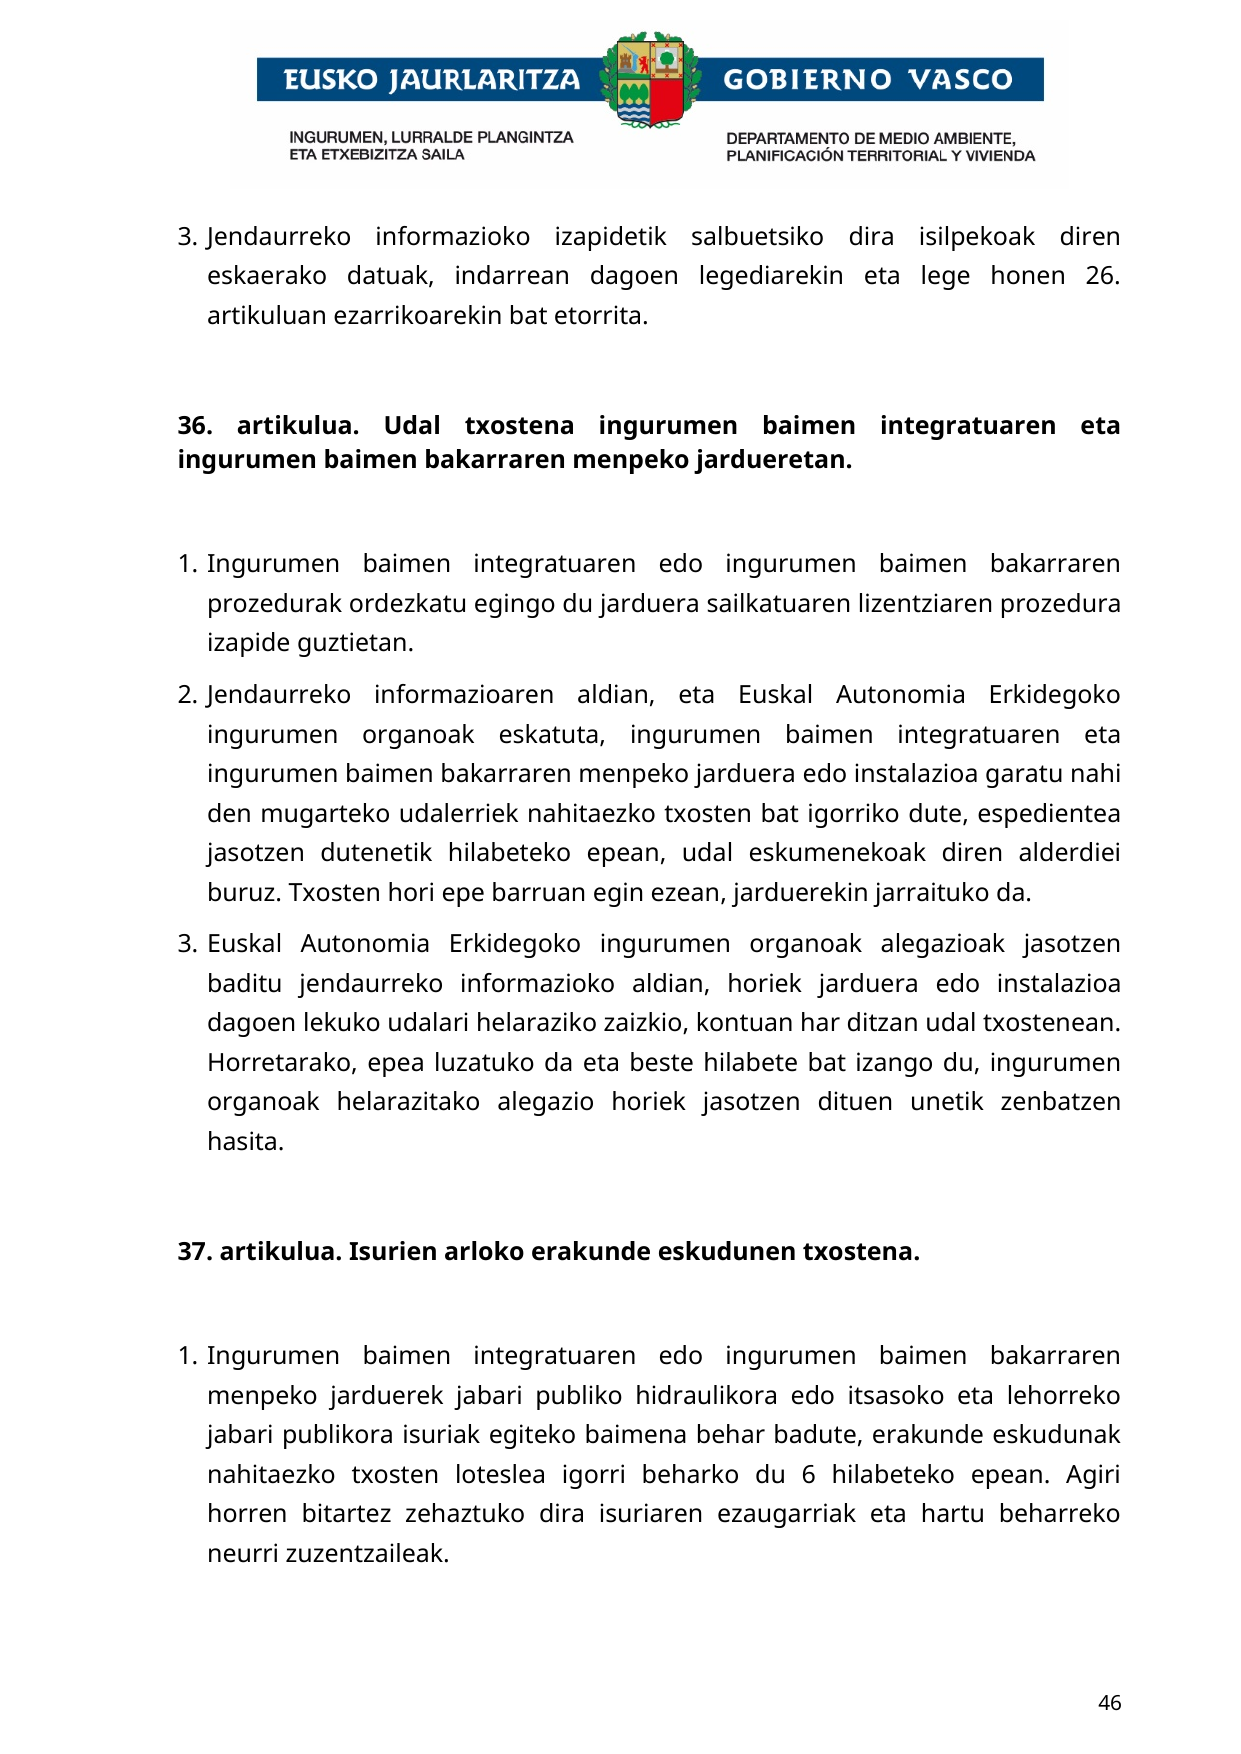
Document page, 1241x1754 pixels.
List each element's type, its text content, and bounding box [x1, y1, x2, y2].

list Ingurumen baimen integratuaren edo ingurumen baimen bakarraren prozedurak ordezkatu egingo du jarduera sailkatuaren lizentziaren prozedura izapide guztietan. [177, 546, 1122, 659]
list Ingurumen baimen integratuaren edo ingurumen baimen bakarraren menpeko jarduerek jabari publiko hidraulikora edo itsasoko eta lehorreko jabari publikora isuriak egiteko baimena behar badute, erakunde eskudunak nahitaezko txosten loteslea igorri beharko du 6 hilabeteko epean. Agiri horren bitartez zehaztuko dira isuriaren ezaugarriak eta hartu beharreko neurri zuzentzaileak. [177, 1338, 1122, 1569]
list Jendaurreko informazioko izapidetik salbuetsiko dira isilpekoak diren eskaerako datuak, indarrean dagoen legediarekin eta lege honen 26. artikuluan ezarrikoarekin bat etorrita. [177, 218, 1122, 331]
subtitle 36. artikulua. Udal txostena ingurumen baimen integratuaren eta ingurumen baimen bakarraren menpeko jardueretan. [177, 407, 1122, 475]
subtitle 37. artikulua. Isurien arloko erakunde eskudunen txostena. [177, 1233, 1122, 1267]
list Euskal Autonomia Erkidegoko ingurumen organoak alegazioak jasotzen baditu jendaurreko informazioko aldian, horiek jarduera edo instalazioa dagoen lekuko udalari helaraziko zaizkio, kontuan har ditzan udal txostenean. Horretarako, epea luzatuko da eta beste hilabete bat izango du, ingurumen organoak helarazitako alegazio horiek jasotzen dituen unetik zenbatzen hasita. [177, 926, 1122, 1158]
picture [230, 20, 1069, 189]
list Jendaurreko informazioaren aldian, eta Euskal Autonomia Erkidegoko ingurumen organoak eskatuta, ingurumen baimen integratuaren eta ingurumen baimen bakarraren menpeko jarduera edo instalazioa garatu nahi den mugarteko udalerriek nahitaezko txosten bat igorriko dute, espedientea jasotzen dutenetik hilabeteko epean, udal eskumenekoak diren alderdiei buruz. Txosten hori epe barruan egin ezean, jarduerekin jarraituko da. [177, 677, 1122, 908]
